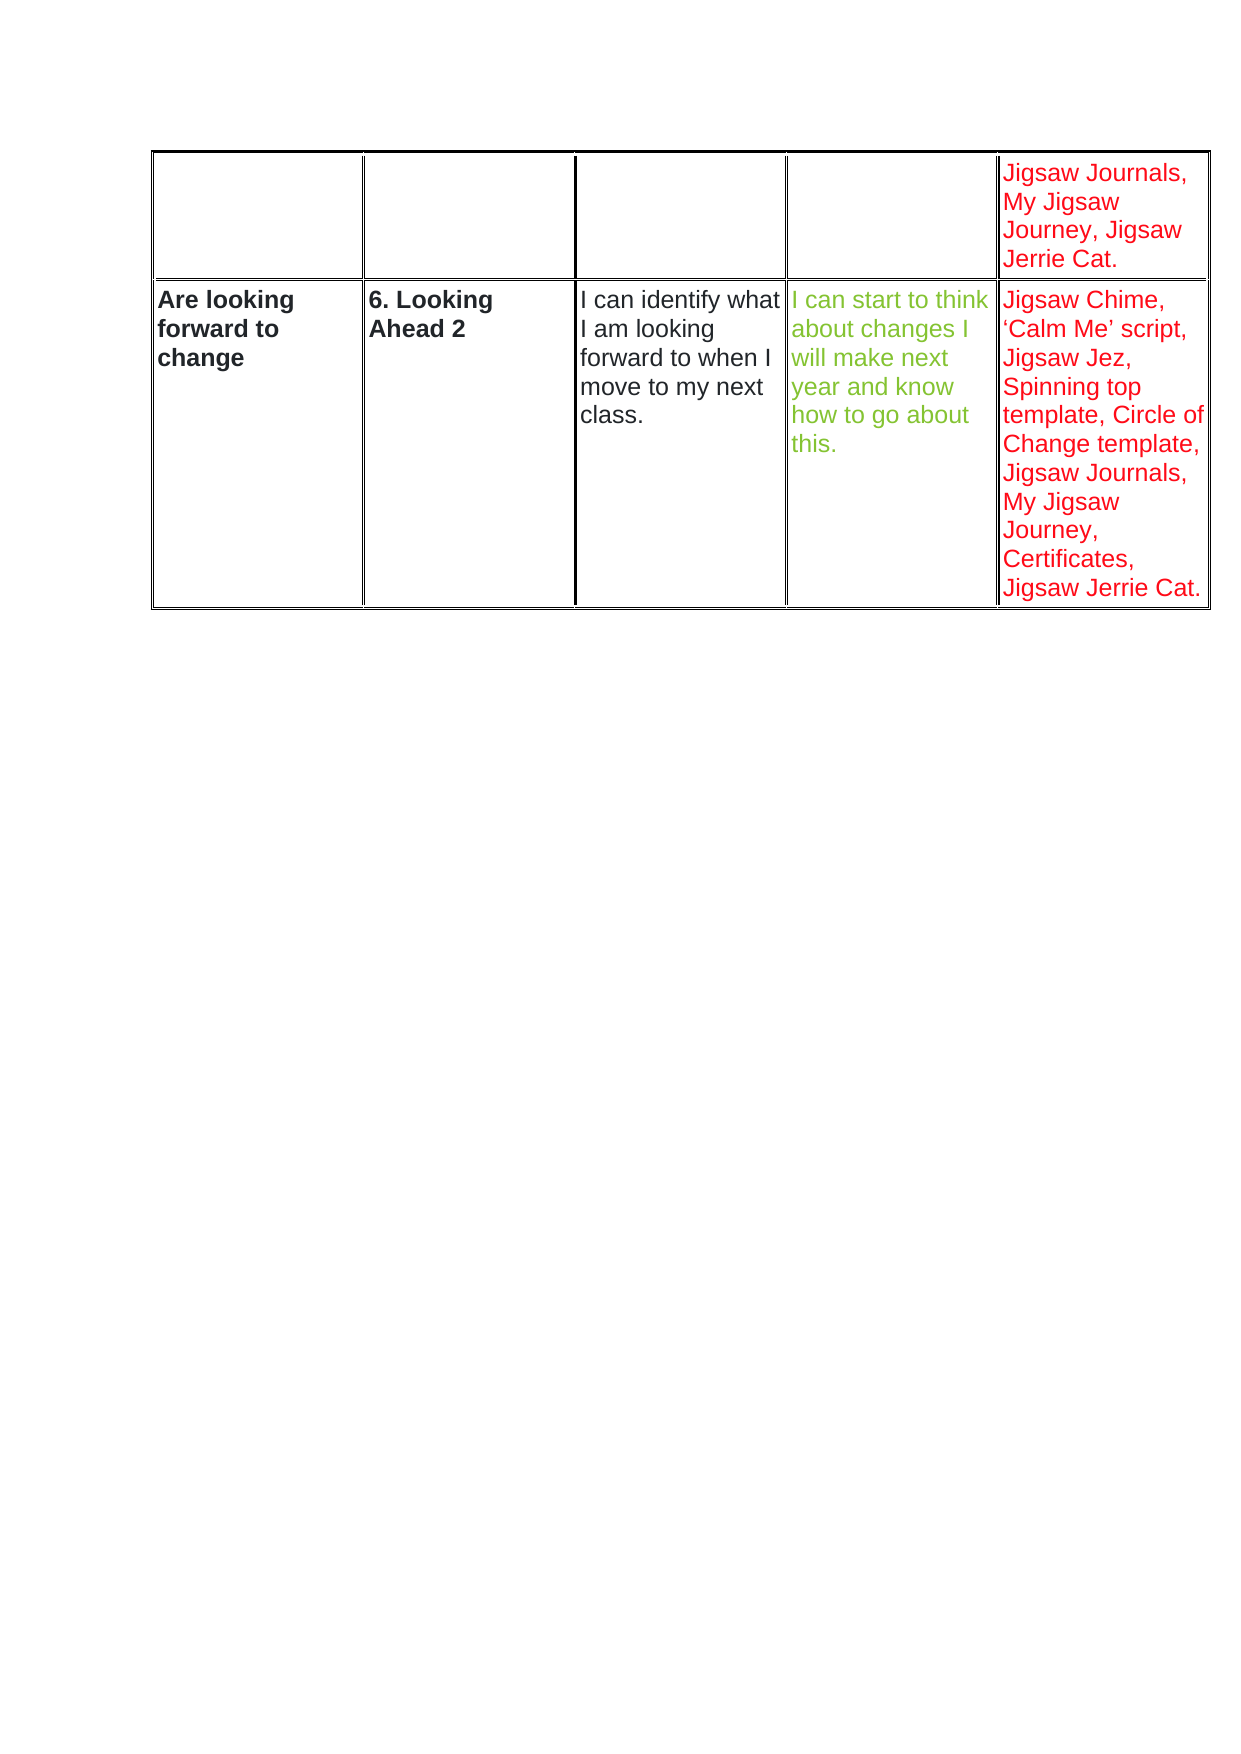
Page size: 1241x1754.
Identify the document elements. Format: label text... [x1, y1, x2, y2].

table_cell Are looking forward to change [152, 278, 364, 606]
table_cell Jigsaw Chime, ‘Calm Me’ script, Jigsaw Jez, Spinning top template, Circle of Change template, Jigsaw Journals, My Jigsaw Journey, Certificates, Jigsaw Jerrie Cat. [998, 278, 1209, 606]
table_cell I can identify what I am looking forward to when I move to my next class. [575, 281, 786, 606]
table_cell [998, 153, 1208, 278]
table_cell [364, 152, 575, 278]
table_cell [154, 153, 364, 278]
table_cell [786, 152, 998, 278]
table_cell 6. Looking Ahead 2 [364, 281, 575, 606]
table_cell I can start to think about changes I will make next year and know how to go about this. [786, 278, 998, 606]
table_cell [575, 153, 786, 278]
